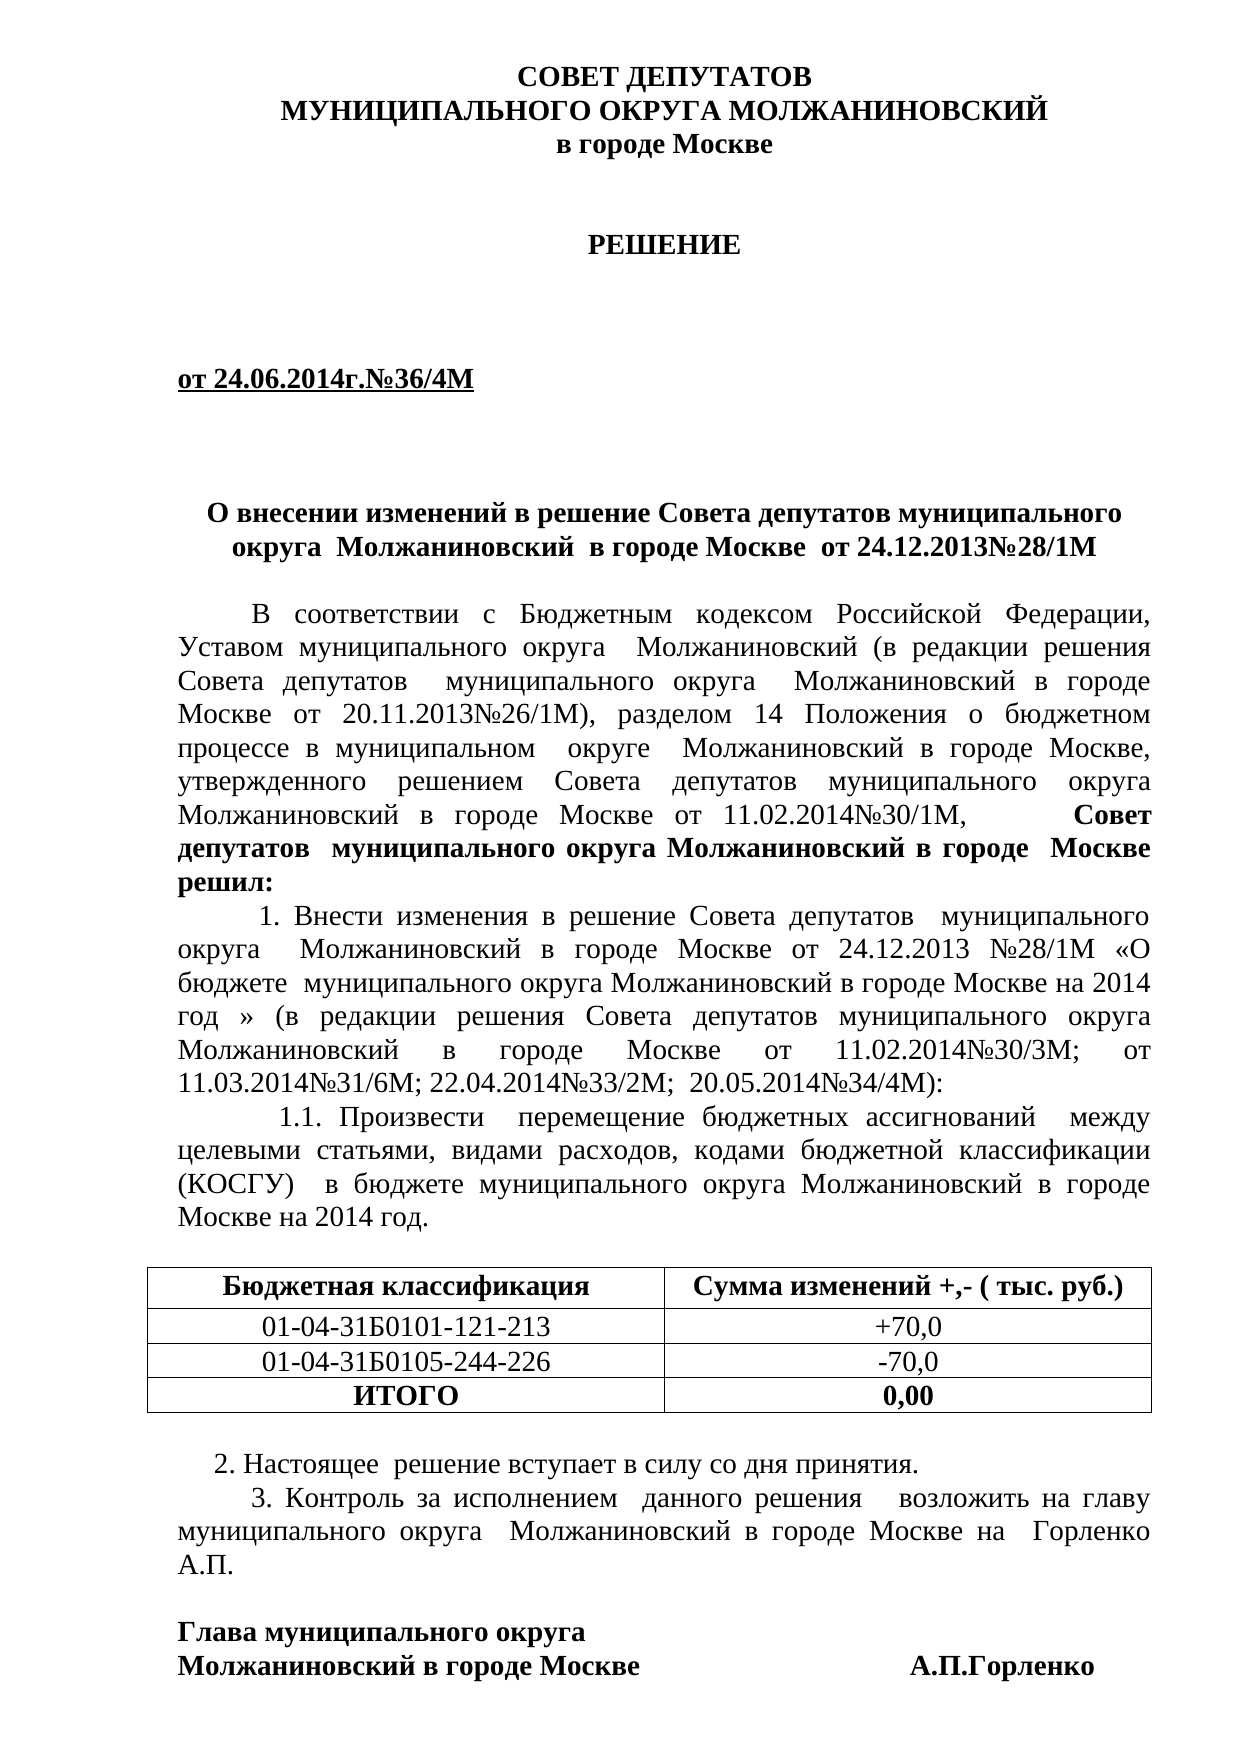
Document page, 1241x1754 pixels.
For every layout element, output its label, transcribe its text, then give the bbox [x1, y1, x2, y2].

text О внесении изменений в решение Совета депутатов муниципального округа Молжаниновский в городе Москве от 24.12.2013№28/1М [177, 495, 1152, 562]
text 1.1. Произвести перемещение бюджетных ассигнований между целевыми статьями, видами расходов, кодами бюджетной классификации (КОСГУ) в бюджете муниципального округа Молжаниновский в городе Москве на 2014 год. [177, 1099, 1152, 1233]
table_header Бюджетная классификация [148, 1268, 664, 1308]
text В соответствии с Бюджетным кодексом Российской Федерации, Уставом муниципального округа Молжаниновский (в редакции решения Совета депутатов муниципального округа Молжаниновский в городе Москве от 20.11.2013№26/1М), разделом 14 Положения о бюджетном процессе в муниципальном округе Молжаниновский в городе Москве, утвержденного решением Совета депутатов муниципального округа Молжаниновский в городе Москве от 11.02.2014№30/1М, Совет депутатов муниципального округа Молжаниновский в городе Москве решил: [177, 596, 1152, 898]
text МУНИЦИПАЛЬНОГО ОКРУГА МОЛЖАНИНОВСКИЙ [177, 93, 1152, 126]
table_cell 0,00 [665, 1378, 1151, 1412]
text СОВЕТ ДЕПУТАТОВ [177, 59, 1152, 93]
text 3. Контроль за исполнением данного решения возложить на главу муниципального округа Молжаниновский в городе Москве на Горленко А.П. [177, 1480, 1152, 1581]
table_header Сумма изменений +,- ( тыс. руб.) [665, 1268, 1151, 1308]
text 2. Настоящее решение вступает в силу со дня принятия. [177, 1446, 1152, 1480]
text 1. Внести изменения в решение Совета депутатов муниципального округа Молжаниновский в городе Москве от 24.12.2013 №28/1М «О бюджете муниципального округа Молжаниновский в городе Москве на 2014 год » (в редакции решения Совета депутатов муниципального округа Молжаниновский в городе Москве от 11.02.2014№30/3М; от 11.03.2014№31/6М; 22.04.2014№33/2М; 20.05.2014№34/4М): [177, 898, 1152, 1099]
table_cell 01-04-31Б0101-121-213 [148, 1309, 664, 1343]
table_cell 01-04-31Б0105-244-226 [148, 1344, 664, 1377]
text Молжаниновский в городе Москве А.П.Горленко [177, 1648, 1152, 1681]
text РЕШЕНИЕ [177, 227, 1152, 260]
table_cell -70,0 [665, 1344, 1151, 1377]
text Глава муниципального округа [177, 1614, 1152, 1648]
text в городе Москве [177, 126, 1152, 160]
table_cell +70,0 [665, 1309, 1151, 1343]
text от 24.06.2014г.№36/4М [177, 361, 1152, 394]
table_cell ИТОГО [148, 1378, 664, 1412]
